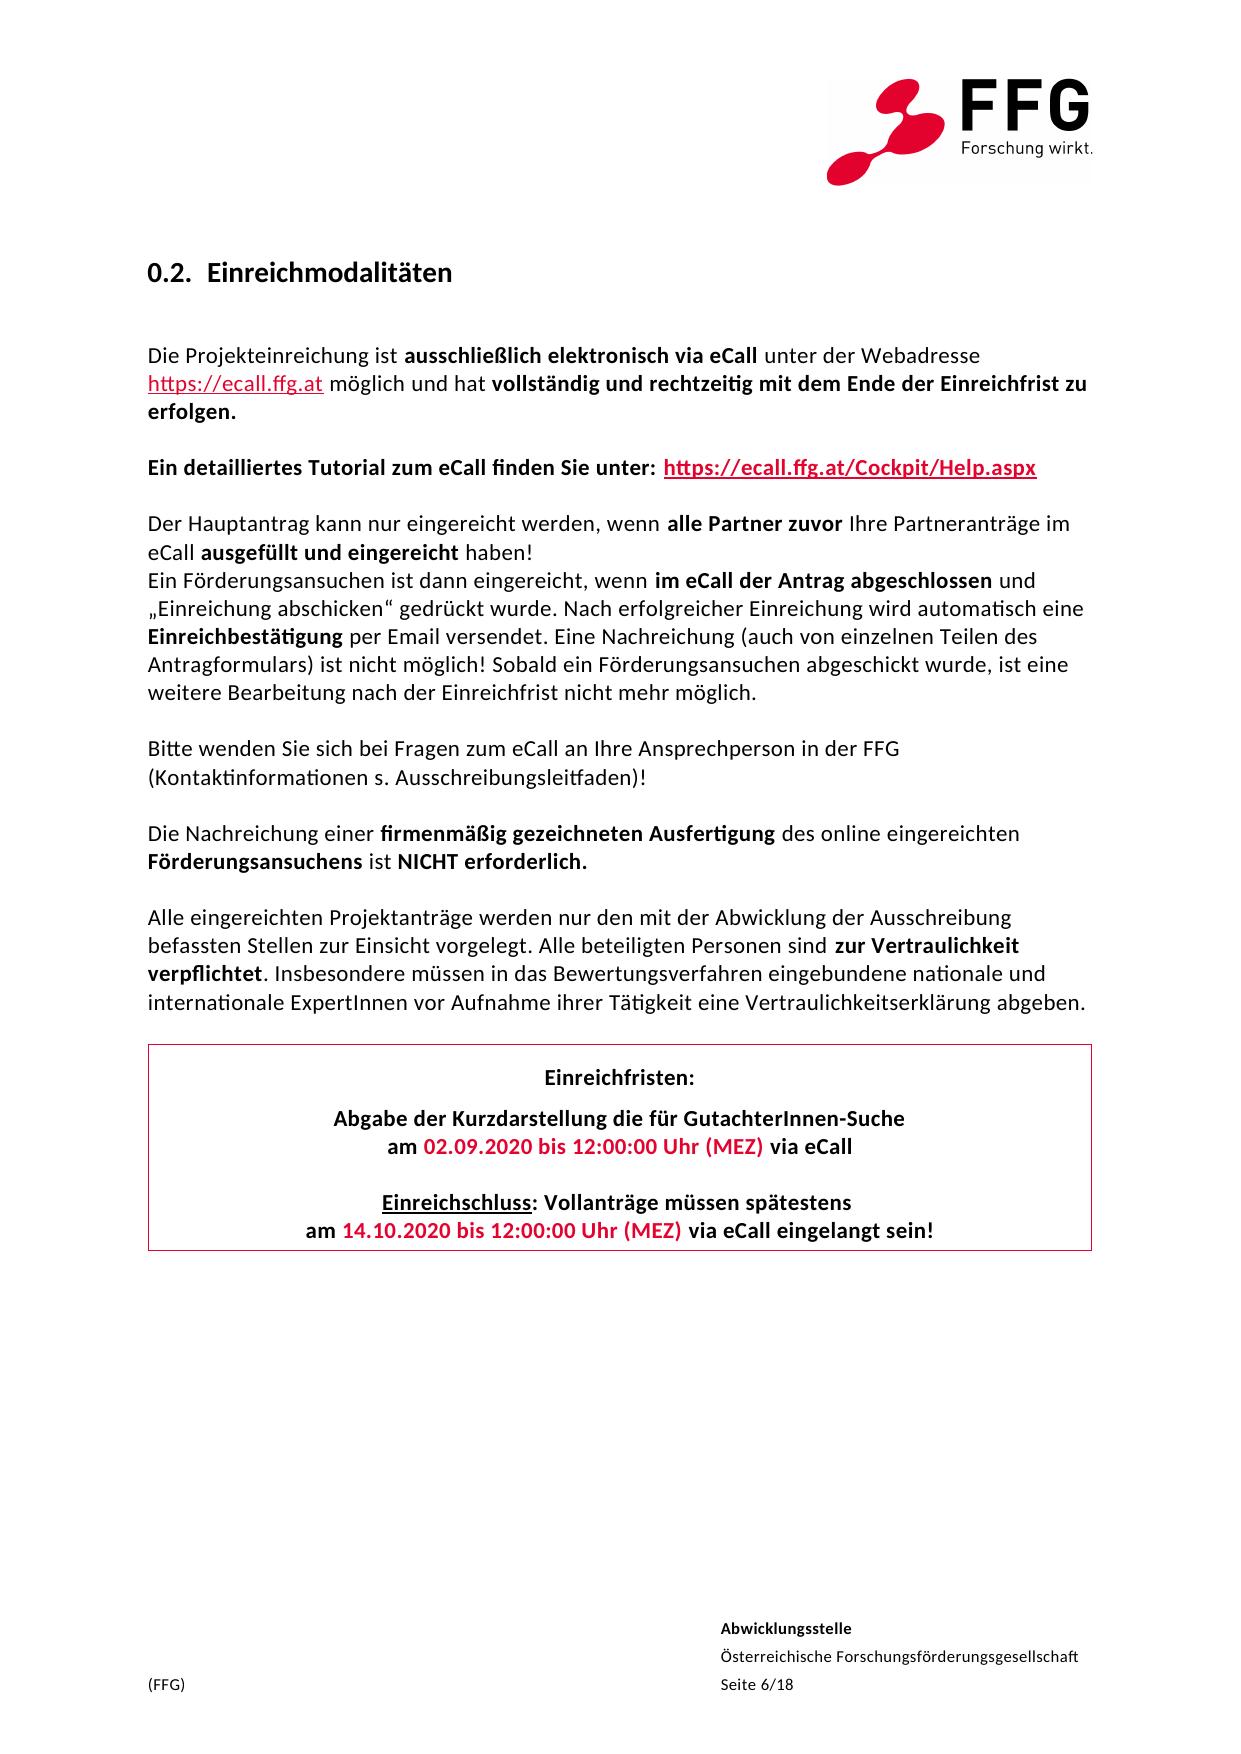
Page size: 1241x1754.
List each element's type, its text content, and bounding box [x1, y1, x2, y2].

text Bitte wenden Sie sich bei Fragen zum eCall an Ihre Ansprechperson in der FFG (Kontaktinformationen s. Ausschreibungsleitfaden)! [148, 734, 1092, 791]
subtitle Einreichmodalitäten [147, 254, 1092, 289]
text Alle eingereichten Projektanträge werden nur den mit der Abwicklung der Ausschreibung befassten Stellen zur Einsicht vorgelegt. Alle beteiligten Personen sind zur Vertraulichkeit verpflichtet. Insbesondere müssen in das Bewertungsverfahren eingebundene nationale und internationale ExpertInnen vor Aufnahme ihrer Tätigkeit eine Vertraulichkeitserklärung abgeben. [148, 903, 1092, 1016]
text Ein Förderungsansuchen ist dann eingereicht, wenn im eCall der Antrag abgeschlossen und „Einreichung abschicken“ gedrückt wurde. Nach erfolgreicher Einreichung wird automatisch eine Einreichbestätigung per Email versendet. Eine Nachreichung (auch von einzelnen Teilen des Antragformulars) ist nicht möglich! Sobald ein Förderungsansuchen abgeschickt wurde, ist eine weitere Bearbeitung nach der Einreichfrist nicht mehr möglich. [148, 566, 1092, 706]
text Ein detailliertes Tutorial zum eCall finden Sie unter: https://ecall.ffg.at/Cockpit/Help.aspx [148, 453, 1092, 481]
text Die Projekteinreichung ist ausschließlich elektronisch via eCall unter der Webadresse https://ecall.ffg.at möglich und hat vollständig und rechtzeitig mit dem Ende der Einreichfrist zu erfolgen. [148, 341, 1092, 425]
picture [826, 78, 1093, 186]
text Der Hauptantrag kann nur eingereicht werden, wenn alle Partner zuvor Ihre Partneranträge im eCall ausgefüllt und eingereicht haben! [148, 509, 1092, 566]
table_header Einreichfristen: Abgabe der Kurzdarstellung die für GutachterInnen-Suche am 02.09.2020 bis 12:00:00 Uhr (MEZ) via eCall Einreichschluss: Vollanträge müssen spätestens am 14.10.2020 bis 12:00:00 Uhr (MEZ) via eCall eingelangt sein! [149, 1045, 1091, 1250]
text Die Nachreichung einer firmenmäßig gezeichneten Ausfertigung des online eingereichten Förderungsansuchens ist NICHT erforderlich. [148, 819, 1092, 875]
